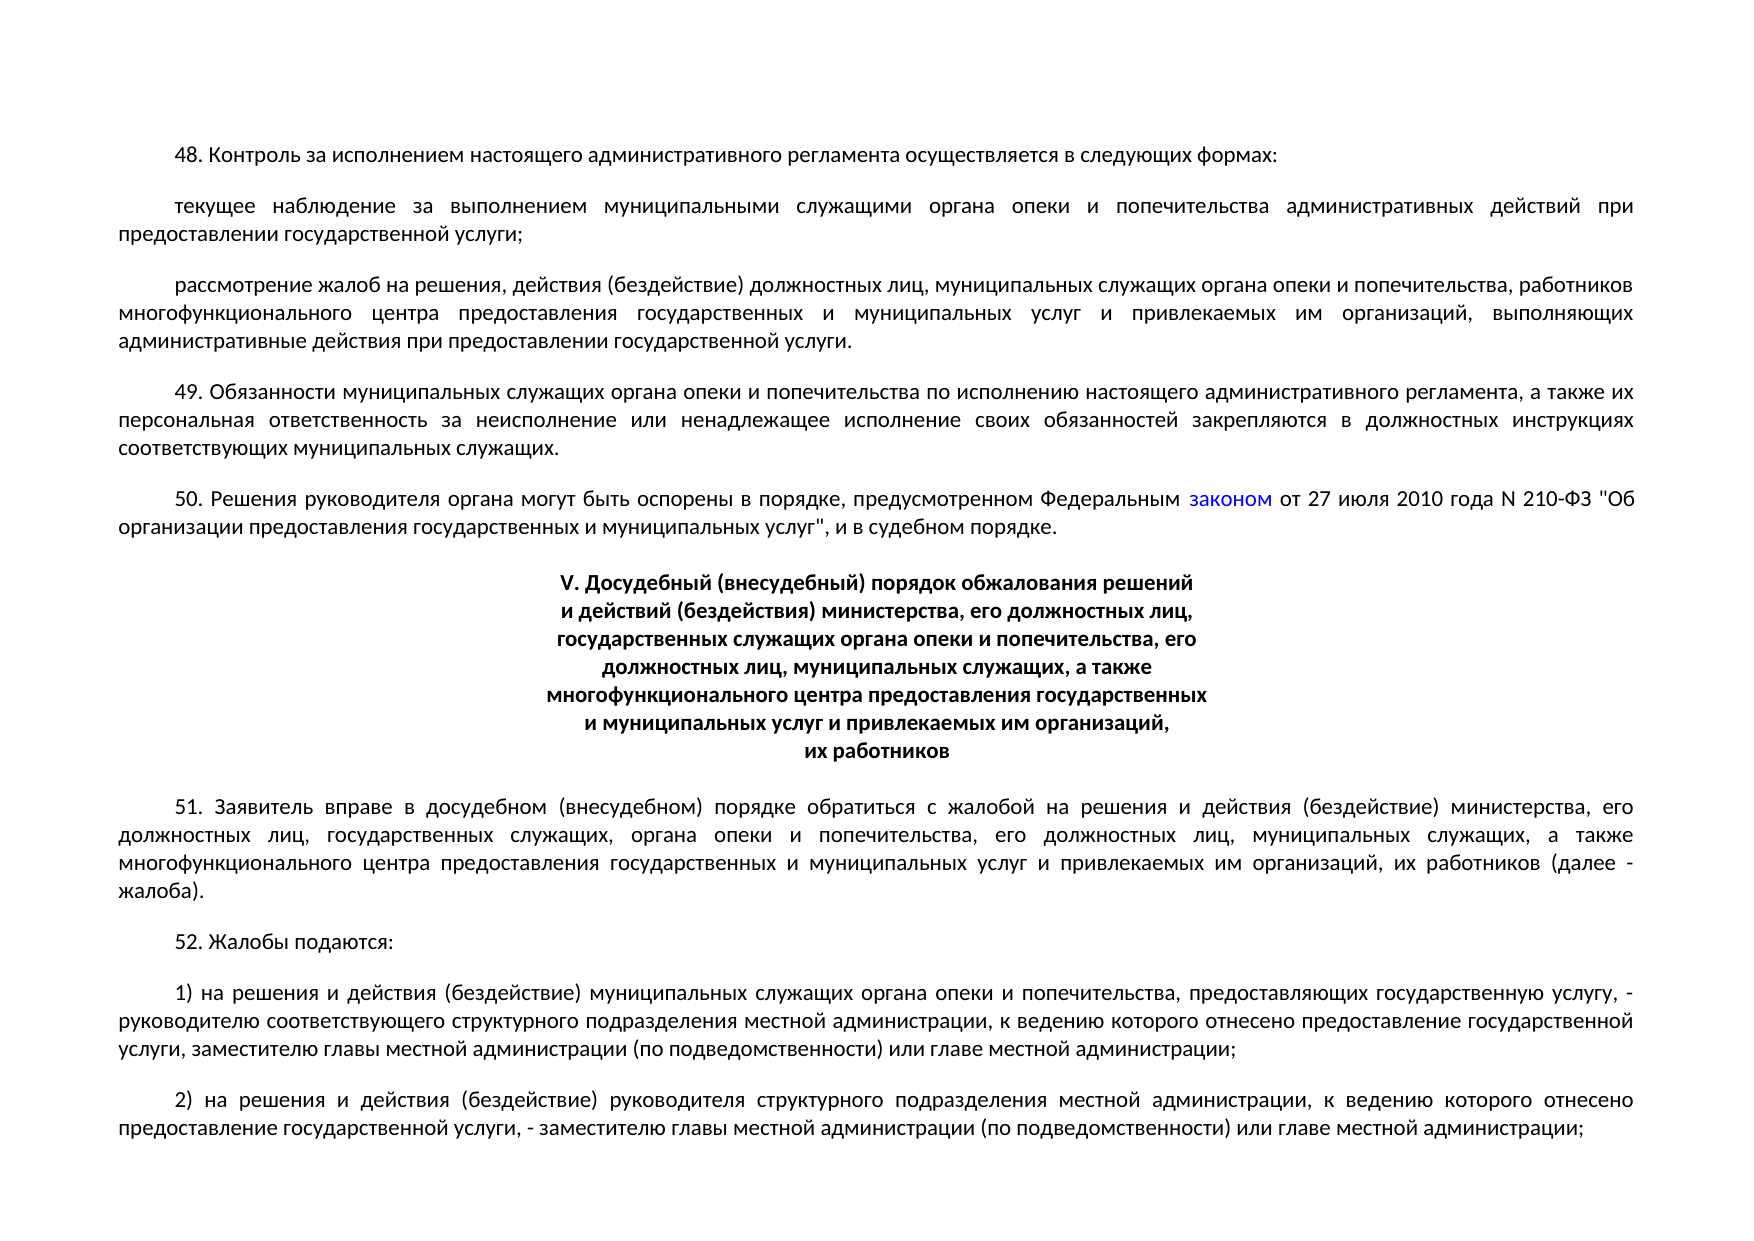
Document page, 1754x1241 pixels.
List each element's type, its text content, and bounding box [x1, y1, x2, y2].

text 52. Жалобы подаются: [118, 927, 1636, 956]
text 51. Заявитель вправе в досудебном (внесудебном) порядке обратиться с жалобой на решения и действия (бездействие) министерства, его должностных лиц, государственных служащих, органа опеки и попечительства, его должностных лиц, муниципальных служащих, а также многофункционального центра предоставления государственных и муниципальных услуг и привлекаемых им организаций, их работников (далее - жалоба). [118, 792, 1636, 904]
text текущее наблюдение за выполнением муниципальными служащими органа опеки и попечительства административных действий при предоставлении государственной услуги; [118, 191, 1636, 247]
text 48. Контроль за исполнением настоящего административного регламента осуществляется в следующих формах: [118, 140, 1636, 168]
text рассмотрение жалоб на решения, действия (бездействие) должностных лиц, муниципальных служащих органа опеки и попечительства, работников многофункционального центра предоставления государственных и муниципальных услуг и привлекаемых им организаций, выполняющих административные действия при предоставлении государственной услуги. [118, 270, 1636, 354]
title должностных лиц, муниципальных служащих, а также [118, 652, 1636, 680]
title V. Досудебный (внесудебный) порядок обжалования решений [118, 568, 1636, 596]
title и муниципальных услуг и привлекаемых им организаций, [118, 708, 1636, 736]
text 49. Обязанности муниципальных служащих органа опеки и попечительства по исполнению настоящего административного регламента, а также их персональная ответственность за неисполнение или ненадлежащее исполнение своих обязанностей закрепляются в должностных инструкциях соответствующих муниципальных служащих. [118, 377, 1636, 461]
text 2) на решения и действия (бездействие) руководителя структурного подразделения местной администрации, к ведению которого отнесено предоставление государственной услуги, - заместителю главы местной администрации (по подведомственности) или главе местной администрации; [118, 1085, 1636, 1141]
text 50. Решения руководителя органа могут быть оспорены в порядке, предусмотренном Федеральным законом от 27 июля 2010 года N 210-ФЗ "Об организации предоставления государственных и муниципальных услуг", и в судебном порядке. [118, 484, 1636, 540]
title государственных служащих органа опеки и попечительства, его [118, 624, 1636, 652]
title многофункционального центра предоставления государственных [118, 680, 1636, 708]
title и действий (бездействия) министерства, его должностных лиц, [118, 596, 1636, 624]
title их работников [118, 736, 1636, 764]
text 1) на решения и действия (бездействие) муниципальных служащих органа опеки и попечительства, предоставляющих государственную услугу, - руководителю соответствующего структурного подразделения местной администрации, к ведению которого отнесено предоставление государственной услуги, заместителю главы местной администрации (по подведомственности) или главе местной администрации; [118, 978, 1636, 1062]
